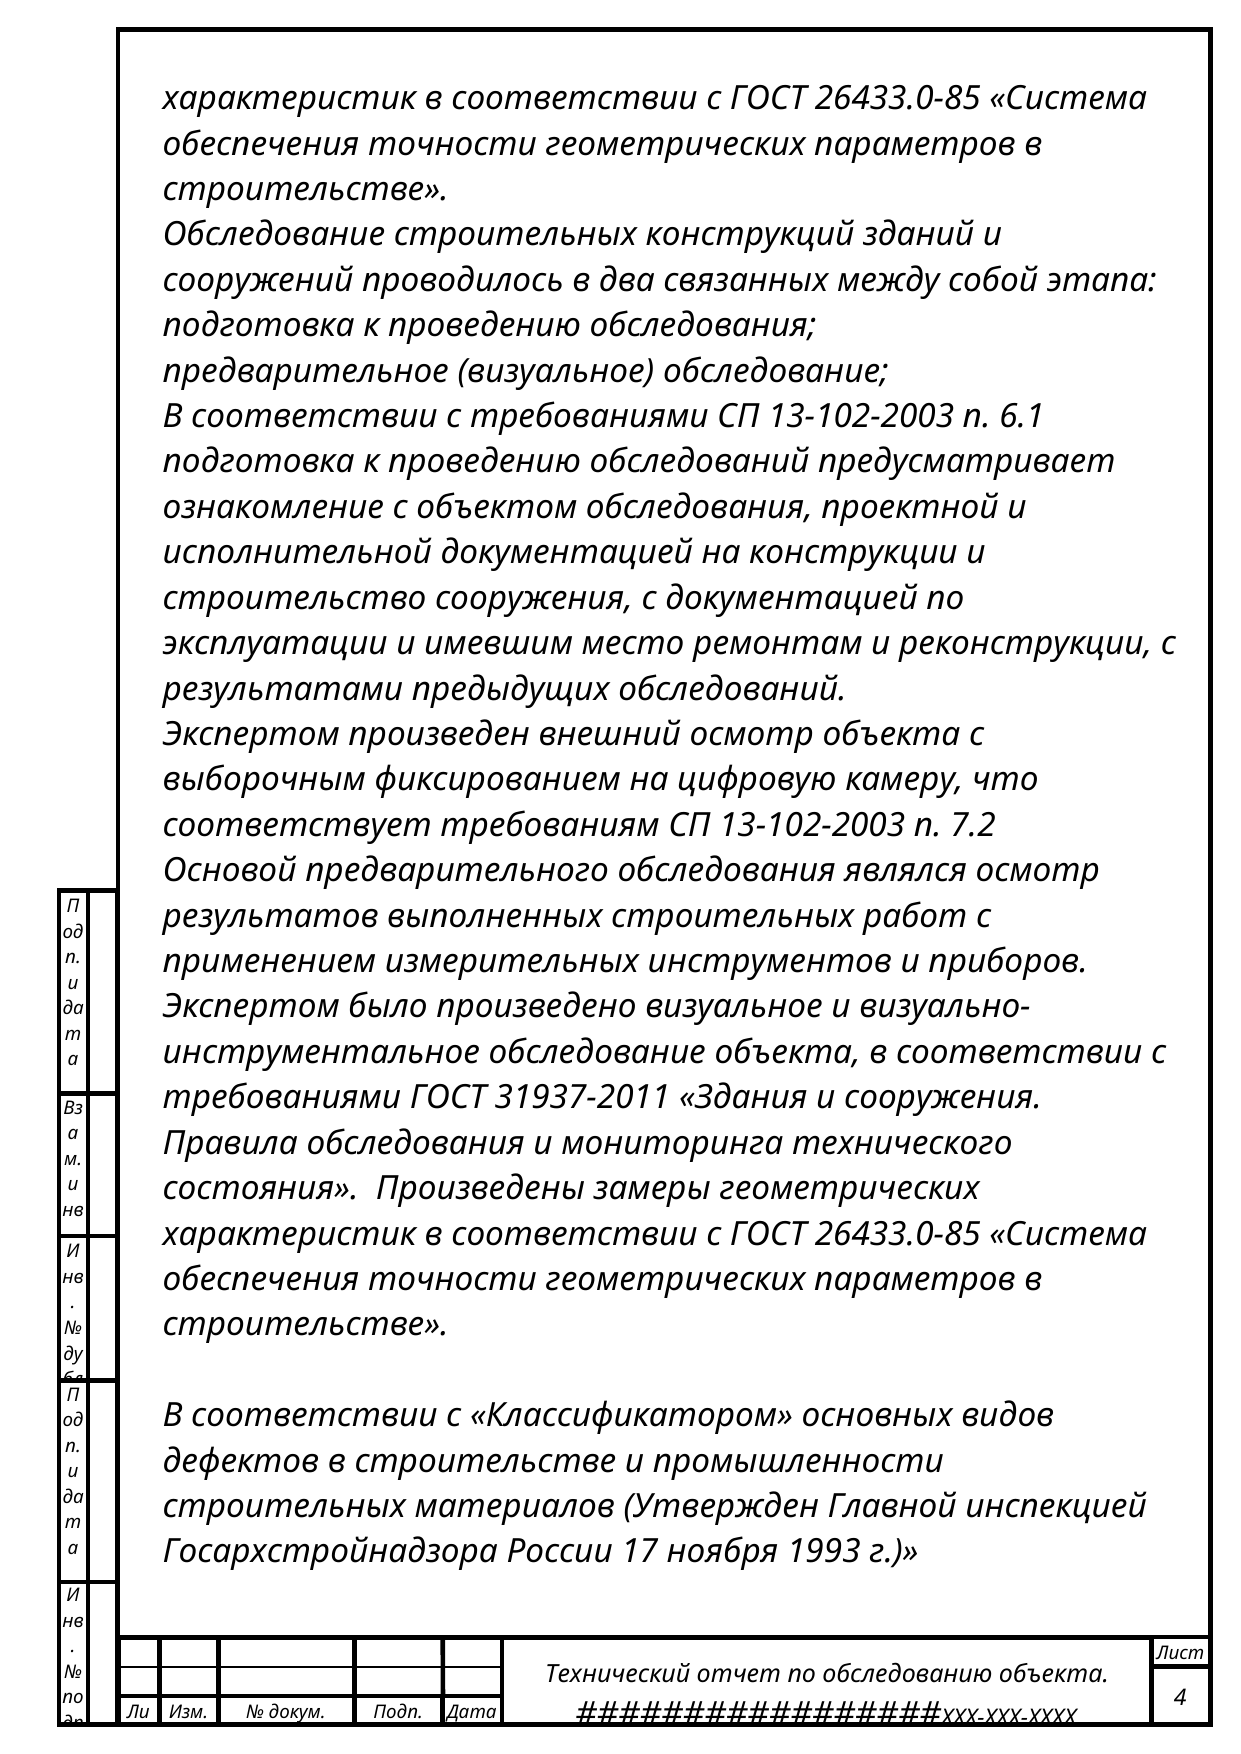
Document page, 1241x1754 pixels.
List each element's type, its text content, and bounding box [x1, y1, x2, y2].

text Экспертом произведен внешний осмотр объекта с выборочным фиксированием на цифровую камеру, что соответствует требованиям СП 13-102-2003 п. 7.2 [162, 710, 1181, 846]
text подготовка к проведению обследования; [162, 301, 1181, 346]
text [162, 74, 1181, 210]
text Обследование строительных конструкций зданий и сооружений проводилось в два связанных между собой этапа: [162, 210, 1181, 301]
text В соответствии с требованиями СП 13-102-2003 п. 6.1 подготовка к проведению обследований предусматривает ознакомление с объектом обследования, проектной и исполнительной документацией на конструкции и строительство сооружения, с документацией по эксплуатации и имевшим место ремонтам и реконструкции, с результатами предыдущих обследований. [162, 392, 1181, 710]
text Экспертом было произведено визуальное и визуально-инструментальное обследование объекта, в соответствии с требованиями ГОСТ 31937-2011 «Здания и сооружения. Правила обследования и мониторинга технического состояния». Произведены замеры геометрических характеристик в соответствии с ГОСТ 26433.0-85 «Система обеспечения точности геометрических параметров в строительстве». [162, 982, 1181, 1346]
text предварительное (визуальное) обследование; [162, 346, 1181, 392]
text Основой предварительного обследования являлся осмотр результатов выполненных строительных работ с применением измерительных инструментов и приборов. [162, 846, 1181, 982]
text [162, 1391, 1181, 1573]
